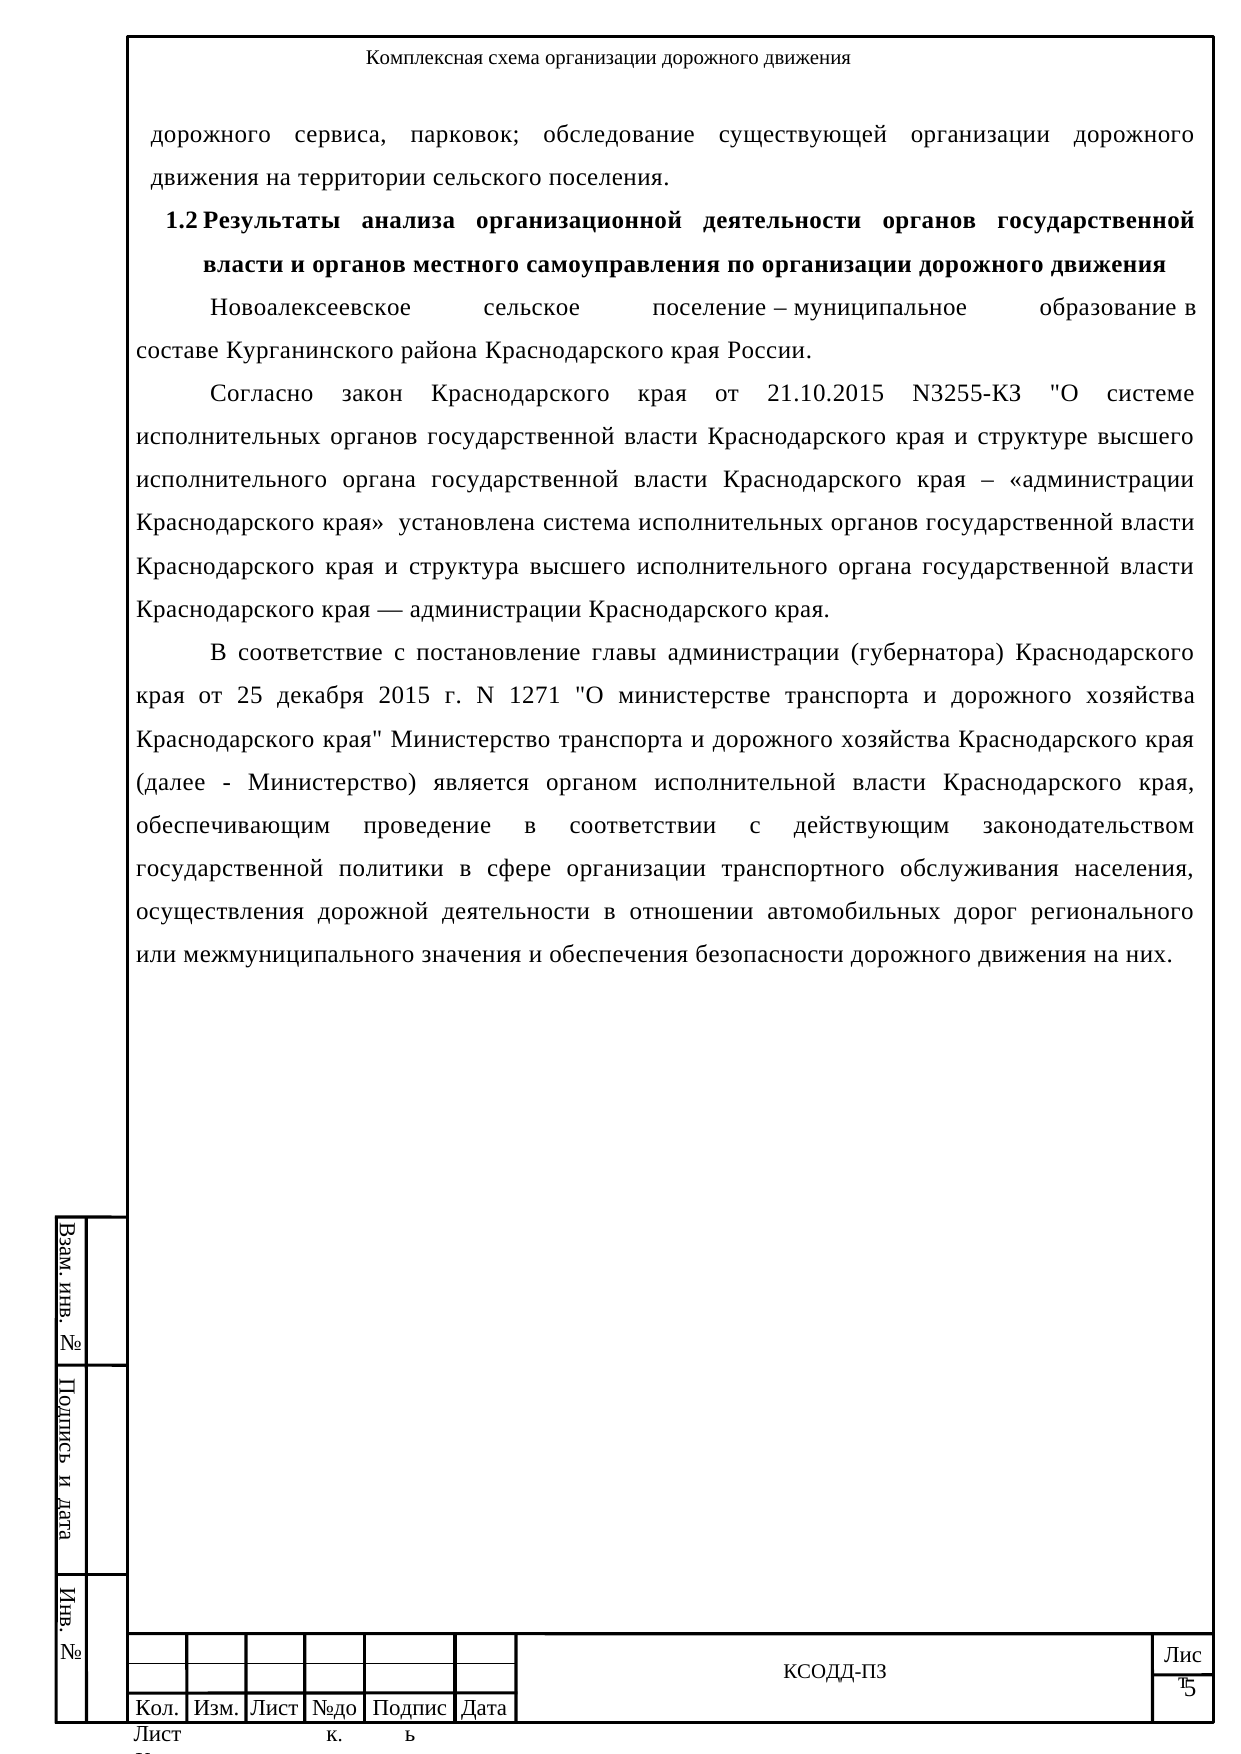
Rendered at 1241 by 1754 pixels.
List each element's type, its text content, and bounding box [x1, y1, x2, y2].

list Результаты анализа организационной деятельности органов государственной власти и органов местного самоуправления по организации дорожного движения [165, 206, 1196, 277]
list Согласно закон Краснодарского края от 21.10.2015 N3255-КЗ "О системе исполнительных органов государственной власти Краснодарского края и структуре высшего исполнительного органа государственной власти Краснодарского края – «администрации Краснодарского края» установлена система исполнительных органов государственной власти Краснодарского края и структура высшего исполнительного органа государственной власти Краснодарского края — администрации Краснодарского края. [136, 378, 1196, 623]
list В соответствие с постановление главы администрации (губернатора) Краснодарского края от 25 декабря 2015 г. N 1271 "О министерстве транспорта и дорожного хозяйства Краснодарского края" Министерство транспорта и дорожного хозяйства Краснодарского края (далее - Министерство) является органом исполнительной власти Краснодарского края, обеспечивающим проведение в соответствии с действующим законодательством государственной политики в сфере организации транспортного обслуживания населения, осуществления дорожной деятельности в отношении автомобильных дорог регионального или межмуниципального значения и обеспечения безопасности дорожного движения на них. [136, 637, 1196, 968]
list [151, 119, 1196, 191]
list Новоалексеевское сельское поселение – муниципальное образование в составе Курганинского района Краснодарского края России. [136, 292, 1196, 364]
